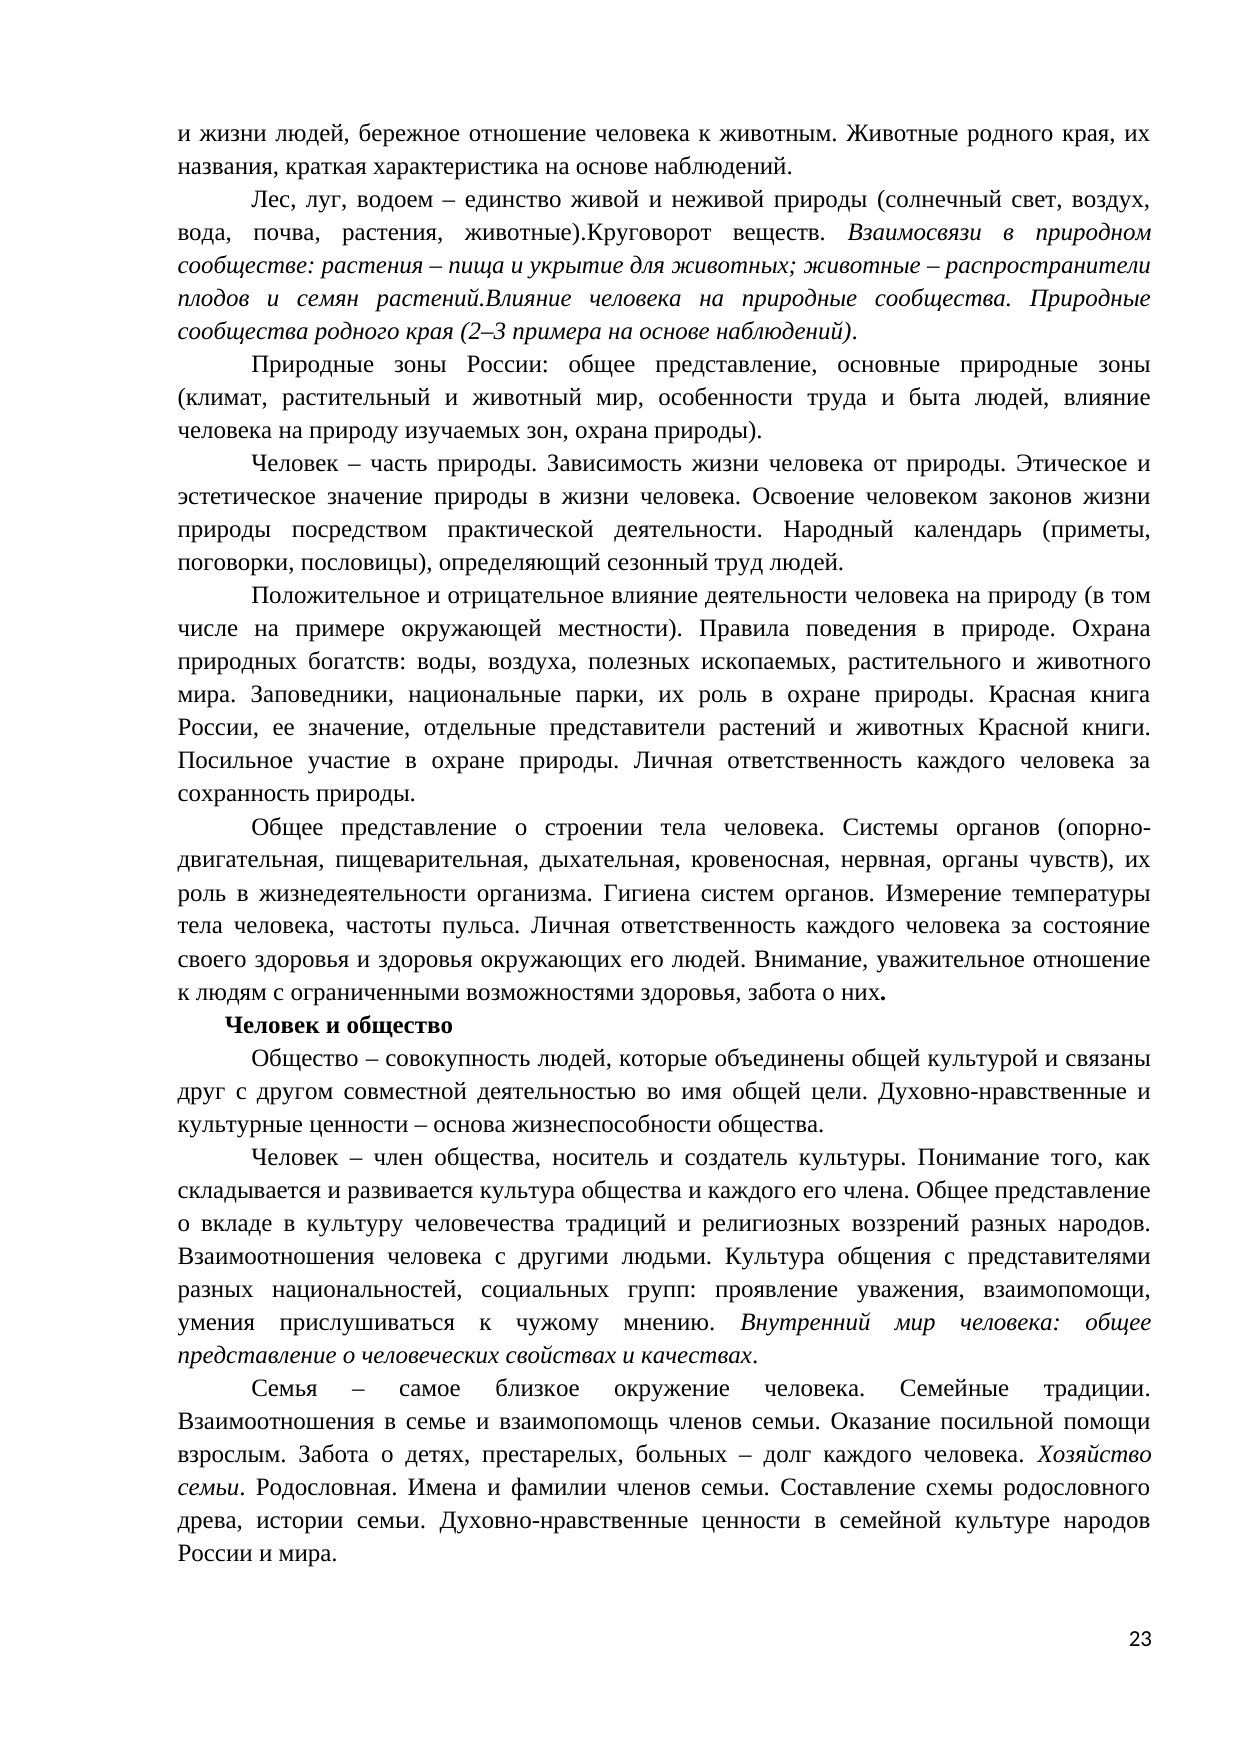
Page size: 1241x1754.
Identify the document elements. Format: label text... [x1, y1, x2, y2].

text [177, 118, 1152, 180]
text Человек – член общества, носитель и создатель культуры. Понимание того, как складывается и развивается культура общества и каждого его члена. Общее представление о вкладе в культуру человечества традиций и религиозных воззрений разных народов. Взаимоотношения человека с другими людьми. Культура общения с представителями разных национальностей, социальных групп: проявление уважения, взаимопомощи, умения прислушиваться к чужому мнению. Внутренний мир человека: общее представление о человеческих свойствах и качествах. [177, 1142, 1152, 1369]
text Общее представление о строении тела человека. Системы органов (опорно-двигательная, пищеварительная, дыхательная, кровеносная, нервная, органы чувств), их роль в жизнедеятельности организма. Гигиена систем органов. Измерение температуры тела человека, частоты пульса. Личная ответственность каждого человека за состояние своего здоровья и здоровья окружающих его людей. Внимание, уважительное отношение к людям с ограниченными возможностями здоровья, забота о них. [177, 812, 1152, 1005]
text Человек – часть природы. Зависимость жизни человека от природы. Этическое и эстетическое значение природы в жизни человека. Освоение человеком законов жизни природы посредством практической деятельности. Народный календарь (приметы, поговорки, пословицы), определяющий сезонный труд людей. [177, 448, 1152, 576]
text Общество – совокупность людей, которые объединены общей культурой и связаны друг с другом совместной деятельностью во имя общей цели. Духовно-нравственные и культурные ценности – основа жизнеспособности общества. [177, 1043, 1152, 1137]
text Положительное и отрицательное влияние деятельности человека на природу (в том числе на примере окружающей местности). Правила поведения в природе. Охрана природных богатств: воды, воздуха, полезных ископаемых, растительного и животного мира. Заповедники, национальные парки, их роль в охране природы. Красная книга России, ее значение, отдельные представители растений и животных Красной книги. Посильное участие в охране природы. Личная ответственность каждого человека за сохранность природы. [177, 580, 1152, 807]
text Лес, луг, водоем – единство живой и неживой природы (солнечный свет, воздух, вода, почва, растения, животные).Круговорот веществ. Взаимосвязи в природном сообществе: растения – пища и укрытие для животных; животные – распространители плодов и семян растений.Влияние человека на природные сообщества. Природные сообщества родного края (2–3 примера на основе наблюдений). [177, 184, 1152, 345]
text Природные зоны России: общее представление, основные природные зоны (климат, растительный и животный мир, особенности труда и быта людей, влияние человека на природу изучаемых зон, охрана природы). [177, 349, 1152, 444]
text Человек и общество [177, 1010, 1152, 1038]
text Семья – самое близкое окружение человека. Семейные традиции. Взаимоотношения в семье и взаимопомощь членов семьи. Оказание посильной помощи взрослым. Забота о детях, престарелых, больных – долг каждого человека. Хозяйство семьи. Родословная. Имена и фамилии членов семьи. Составление схемы родословного древа, истории семьи. Духовно-нравственные ценности в семейной культуре народов России и мира. [177, 1373, 1152, 1567]
